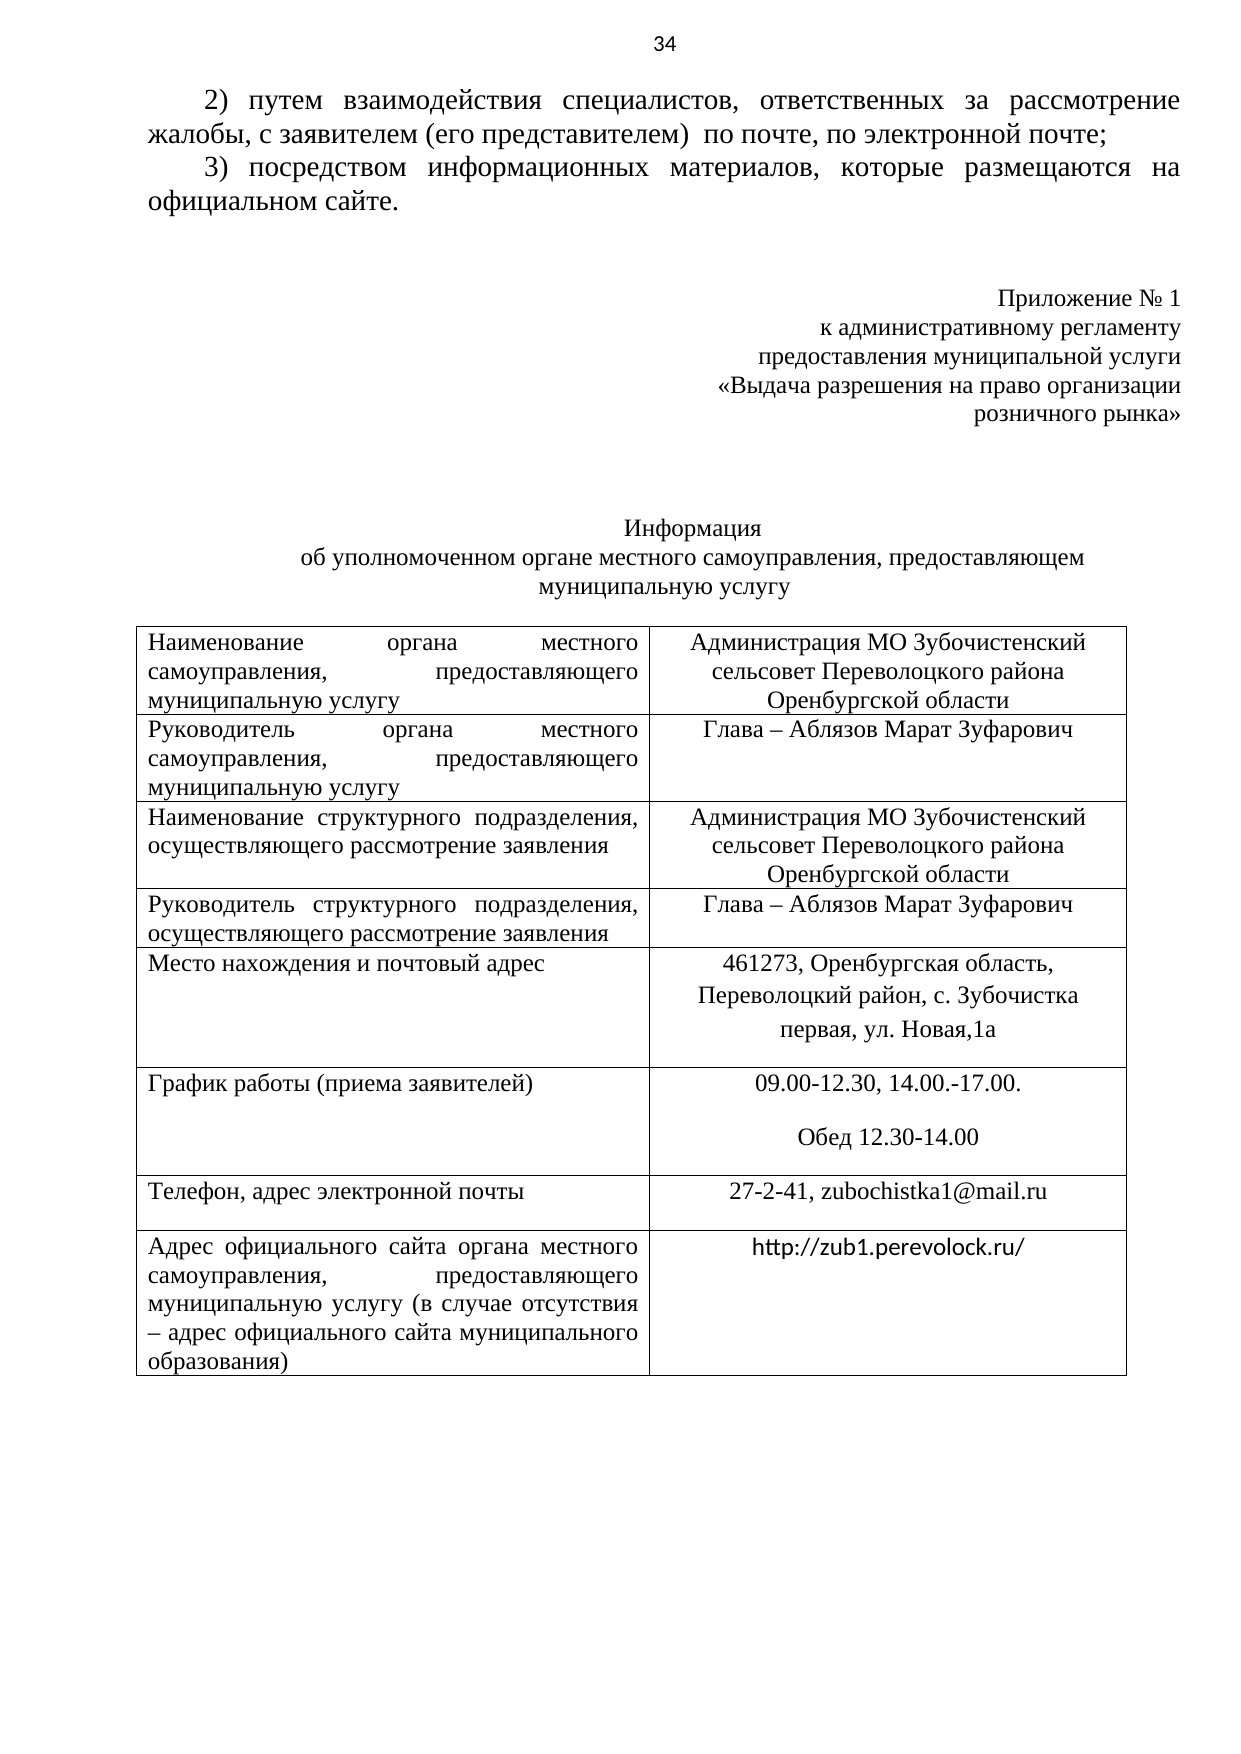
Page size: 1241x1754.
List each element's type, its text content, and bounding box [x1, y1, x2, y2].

table_cell Глава – Аблязов Марат Зуфарович [650, 889, 1126, 947]
table_cell Телефон, адрес электронной почты [137, 1176, 649, 1230]
text предоставления муниципальной услуги [148, 341, 1181, 370]
table_cell Наименование структурного подразделения, осуществляющего рассмотрение заявления [137, 802, 649, 888]
table_cell Руководитель органа местного самоуправления, предоставляющего муниципальную услугу [137, 715, 649, 801]
table_cell Глава – Аблязов Марат Зуфарович [650, 715, 1126, 801]
table_cell Администрация МО Зубочистенский сельсовет Переволоцкого района Оренбургской области [650, 802, 1126, 888]
table_cell Место нахождения и почтовый адрес [137, 948, 649, 1067]
text об уполномоченном органе местного самоуправления, предоставляющем муниципальную услугу [148, 542, 1181, 600]
table_cell Руководитель структурного подразделения, осуществляющего рассмотрение заявления [137, 889, 649, 947]
text Информация [148, 513, 1181, 542]
text 3) посредством информационных материалов, которые размещаются на официальном сайте. [148, 149, 1181, 216]
text «Выдача разрешения на право организации [148, 370, 1181, 398]
text Приложение № 1 [148, 283, 1181, 312]
table_cell 461273, Оренбургская область, Переволоцкий район, с. Зубочистка первая, ул. Новая,1а [650, 948, 1126, 1067]
text к административному регламенту [148, 312, 1181, 341]
table_header Наименование органа местного самоуправления, предоставляющего муниципальную услугу [137, 627, 649, 713]
table_cell 27-2-41, zubochistka1@mail.ru [650, 1176, 1126, 1230]
table_cell 09.00-12.30, 14.00.-17.00. Обед 12.30-14.00 [650, 1068, 1126, 1175]
table_cell Адрес официального сайта органа местного самоуправления, предоставляющего муниципальную услугу (в случае отсутствия – адрес официального сайта муниципального образования) [137, 1231, 649, 1375]
table_cell http://zub1.perevolock.ru/ [650, 1231, 1126, 1375]
text розничного рынка» [148, 398, 1181, 427]
table_header Администрация МО Зубочистенский сельсовет Переволоцкого района Оренбургской области [650, 627, 1126, 713]
table_cell График работы (приема заявителей) [137, 1068, 649, 1175]
text 2) путем взаимодействия специалистов, ответственных за рассмотрение жалобы, с заявителем (его представителем) по почте, по электронной почте; [148, 82, 1181, 149]
